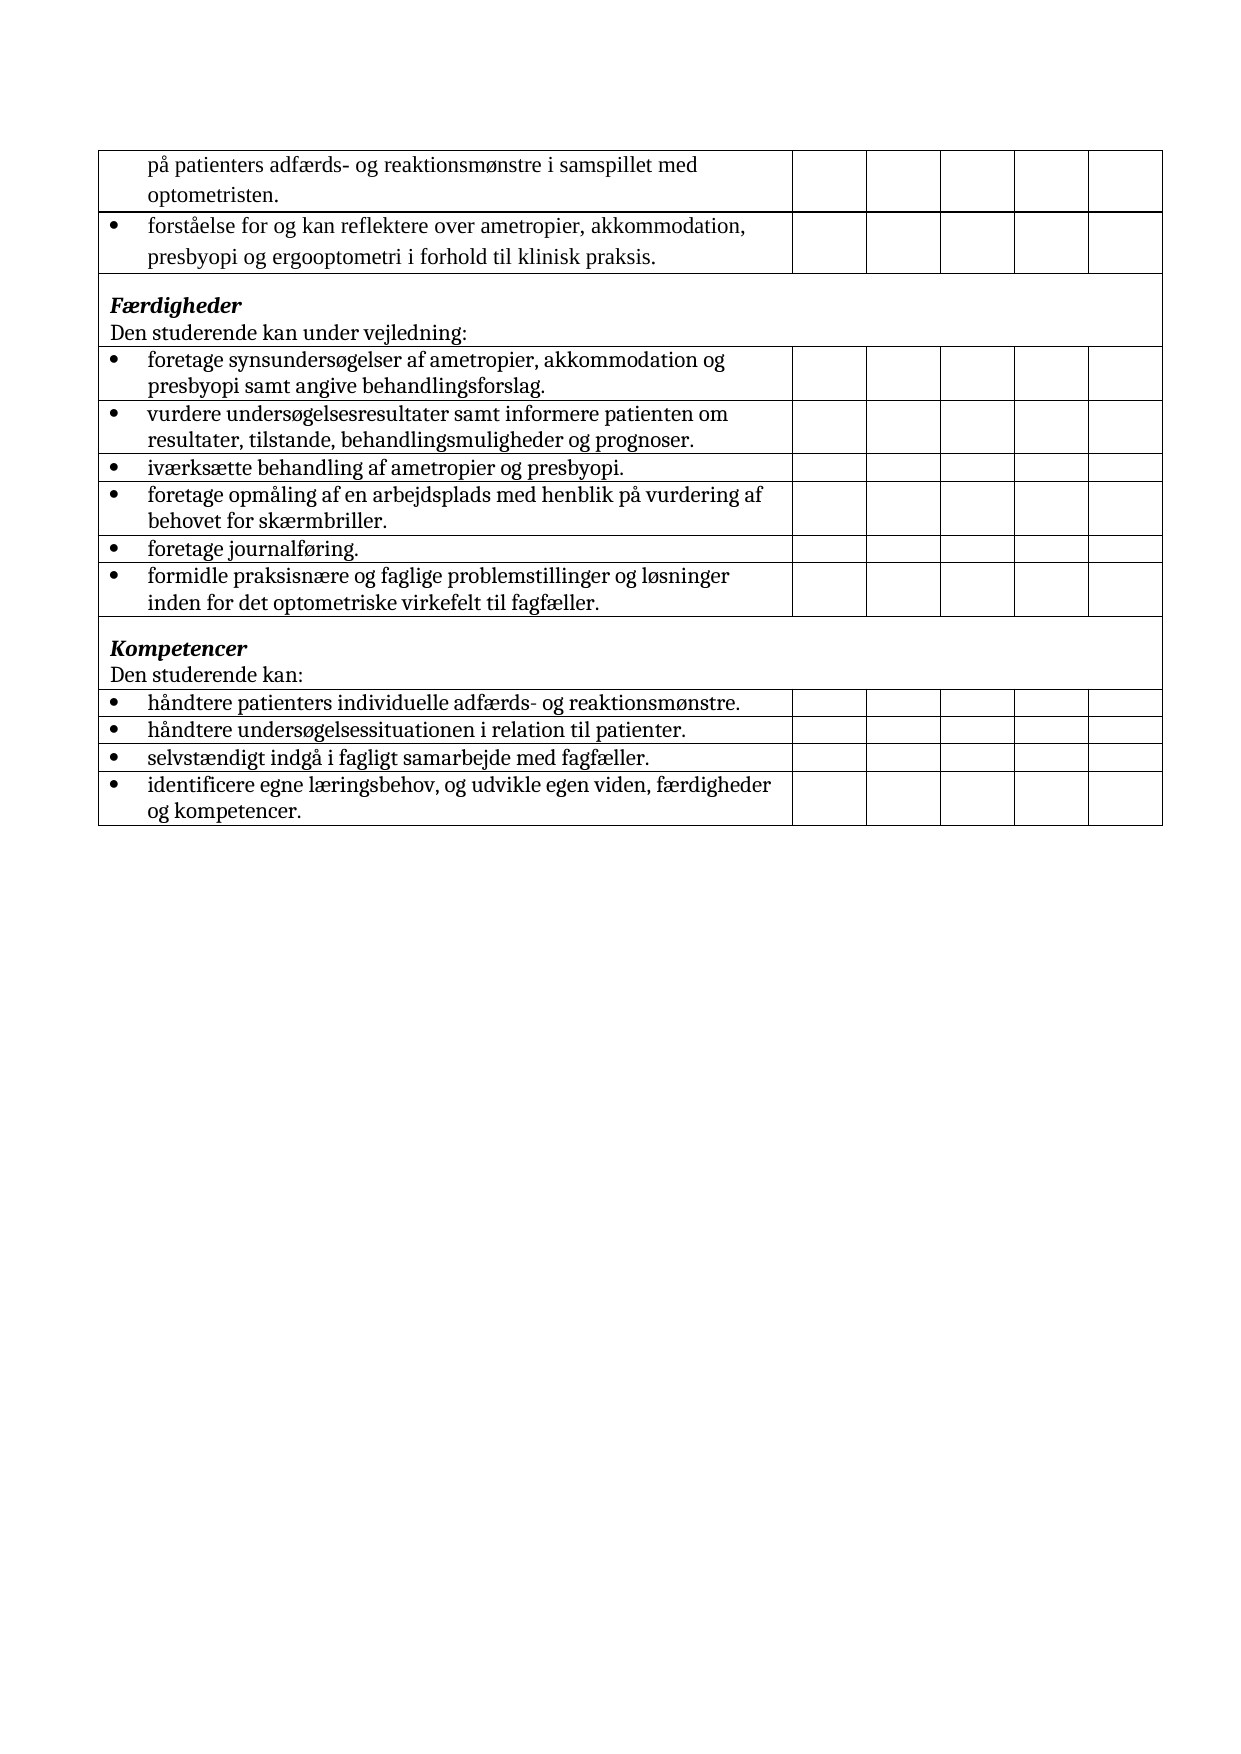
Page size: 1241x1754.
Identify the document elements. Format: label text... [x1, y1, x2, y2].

table_cell [1015, 401, 1088, 453]
table_cell [941, 151, 1014, 211]
table_cell forståelse for og kan reflektere over ametropier, akkommodation, presbyopi og ergooptometri i forhold til klinisk praksis. [99, 213, 792, 273]
table_cell [793, 536, 866, 562]
table_cell selvstændigt indgå i fagligt samarbejde med fagfæller. [99, 744, 792, 771]
table_cell [867, 772, 940, 824]
table_cell [1015, 454, 1088, 481]
table_cell [1089, 744, 1162, 771]
table_cell [941, 717, 1014, 743]
table_cell [1015, 536, 1088, 562]
table_cell [867, 536, 940, 562]
table_cell foretage synsundersøgelser af ametropier, akkommodation og presbyopi samt angive behandlingsforslag. [99, 347, 792, 399]
table_cell håndtere patienters individuelle adfærds- og reaktionsmønstre. [99, 690, 792, 716]
table_cell [1089, 690, 1162, 716]
table_cell [793, 482, 866, 534]
table_cell [793, 347, 866, 399]
table_cell [941, 454, 1014, 481]
table_cell Kompetencer Den studerende kan: [99, 617, 1162, 688]
table_cell håndtere undersøgelsessituationen i relation til patienter. [99, 717, 792, 743]
table_cell [793, 744, 866, 771]
table_cell [1089, 401, 1162, 453]
table_cell [867, 347, 940, 399]
table_cell [1015, 213, 1088, 273]
table_cell [793, 454, 866, 481]
table_cell [1015, 347, 1088, 399]
table_cell [1015, 482, 1088, 534]
table_cell [867, 401, 940, 453]
table_cell [1089, 536, 1162, 562]
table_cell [99, 151, 792, 211]
table_cell [867, 744, 940, 771]
table_cell [941, 213, 1014, 273]
table_cell [1089, 151, 1162, 211]
table_cell [1015, 690, 1088, 716]
table_cell identificere egne læringsbehov, og udvikle egen viden, færdigheder og kompetencer. [99, 772, 792, 824]
table_cell [793, 213, 866, 273]
table_cell [941, 563, 1014, 616]
table_cell [793, 690, 866, 716]
table_cell Færdigheder Den studerende kan under vejledning: [99, 274, 1162, 346]
table_cell formidle praksisnære og faglige problemstillinger og løsninger inden for det optometriske virkefelt til fagfæller. [99, 563, 792, 616]
table_cell [941, 690, 1014, 716]
table_cell [1089, 454, 1162, 481]
table_cell [867, 213, 940, 273]
table_cell vurdere undersøgelsesresultater samt informere patienten om resultater, tilstande, behandlingsmuligheder og prognoser. [99, 401, 792, 453]
table_cell [793, 401, 866, 453]
table_cell [867, 690, 940, 716]
table_cell [867, 454, 940, 481]
table_cell foretage journalføring. [99, 536, 792, 562]
table_cell [1089, 563, 1162, 616]
table_cell [941, 772, 1014, 824]
table_cell [1015, 744, 1088, 771]
table_cell [867, 482, 940, 534]
table_cell [1015, 717, 1088, 743]
table_cell [1089, 482, 1162, 534]
table_cell [867, 563, 940, 616]
table_cell [941, 482, 1014, 534]
table_cell [1089, 213, 1162, 273]
table_cell [1089, 717, 1162, 743]
table_cell [793, 772, 866, 824]
table_cell [1015, 772, 1088, 824]
table_cell [941, 744, 1014, 771]
table_cell [1015, 151, 1088, 211]
table_cell [941, 347, 1014, 399]
table_cell foretage opmåling af en arbejdsplads med henblik på vurdering af behovet for skærmbriller. [99, 482, 792, 534]
table_cell [793, 563, 866, 616]
table_cell [1089, 347, 1162, 399]
table_cell [941, 401, 1014, 453]
table_cell [867, 717, 940, 743]
table_cell iværksætte behandling af ametropier og presbyopi. [99, 454, 792, 481]
table_cell [941, 536, 1014, 562]
table_cell [1015, 563, 1088, 616]
table_cell [1089, 772, 1162, 824]
table_cell [867, 151, 940, 211]
table_cell [793, 717, 866, 743]
table_cell [793, 151, 866, 211]
